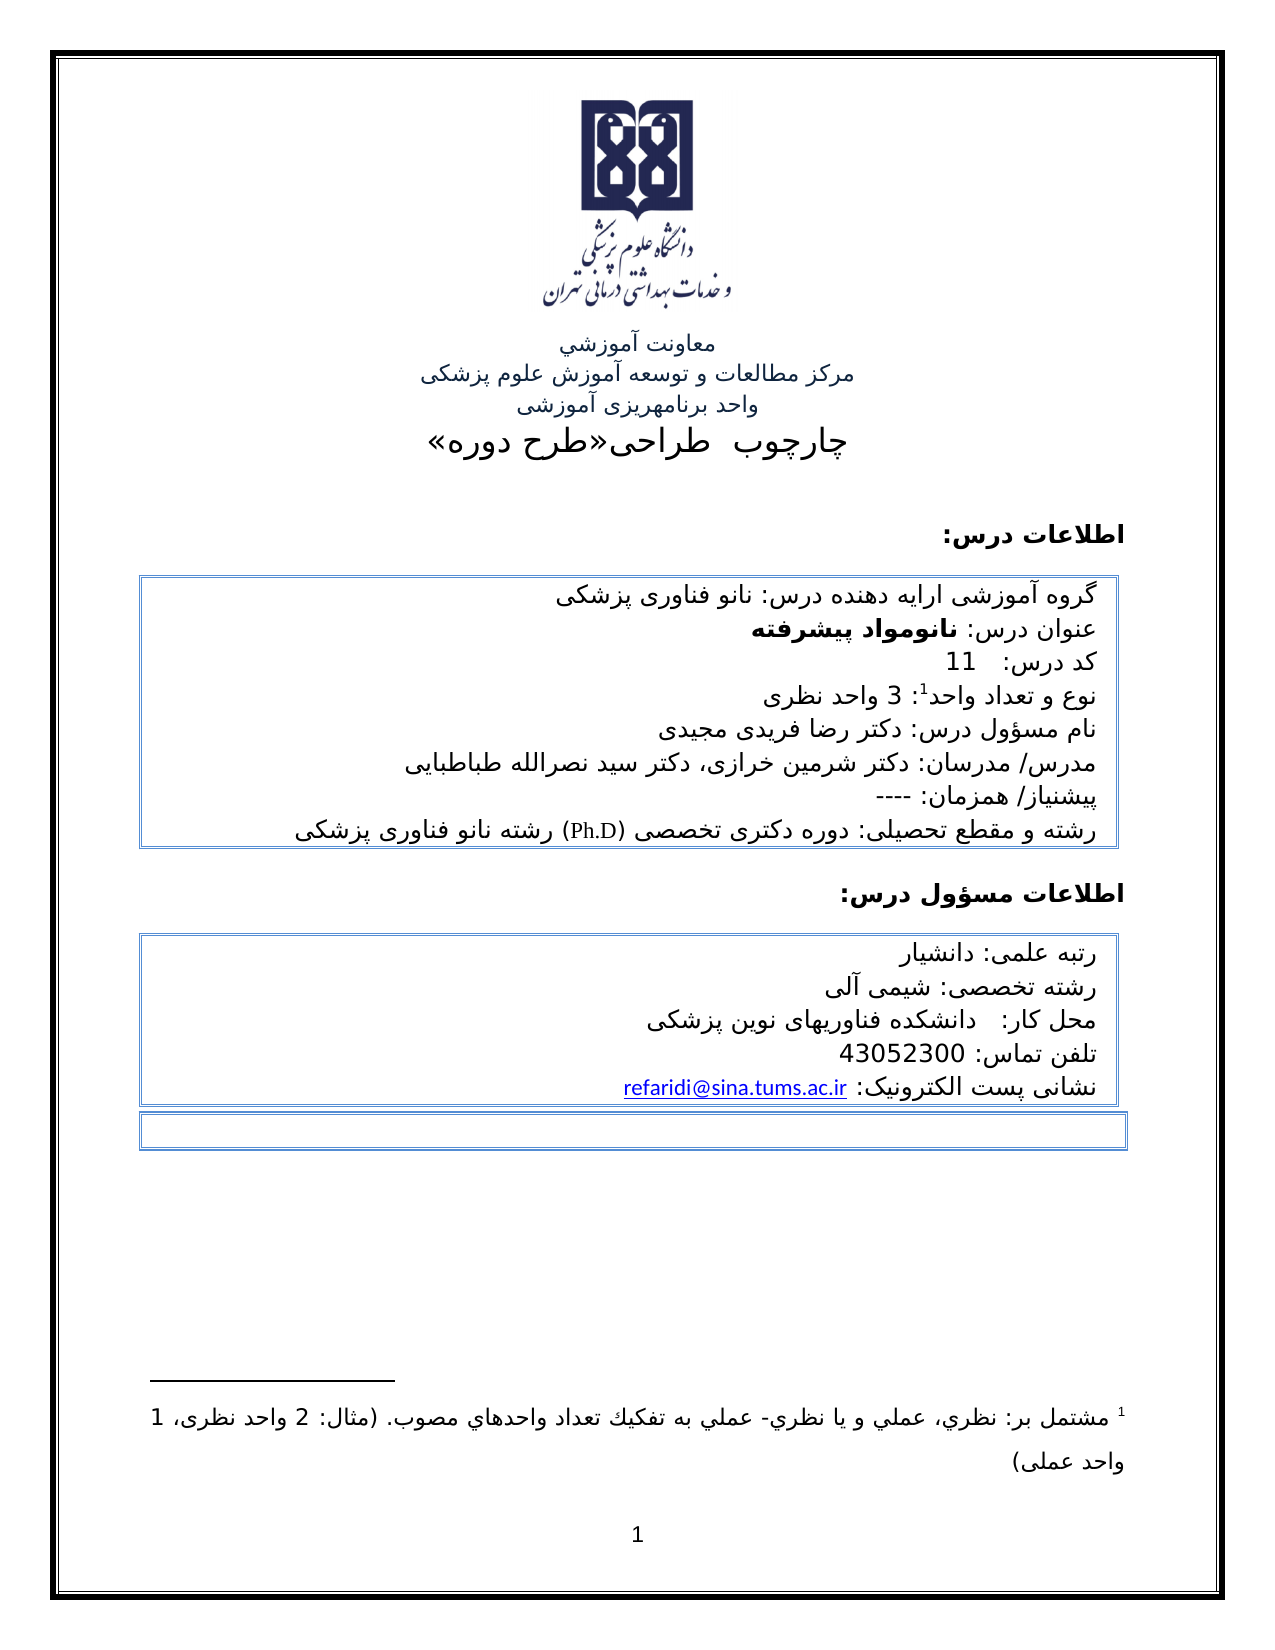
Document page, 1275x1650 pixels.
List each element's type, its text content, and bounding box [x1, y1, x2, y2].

text اطلاعات مسؤول درس: [150, 879, 1125, 908]
picture [526, 90, 746, 316]
text رشته و مقطع تحصیلی: دوره دکتری تخصصی (Ph.D) رشته نانو فناوری پزشکی [142, 810, 1116, 846]
text پیشنیاز/ همزمان: ---- [142, 776, 1116, 810]
text اطلاعات درس: [150, 521, 1125, 550]
text مدرس/ مدرسان: دکتر شرمین خرازی، دکتر سید نصرالله طباطبایی [142, 743, 1116, 776]
text مركز مطالعات و توسعه آموزش علوم پزشکی [150, 361, 1125, 387]
text واحد برنامهریزی آموزشی [150, 391, 1125, 418]
text رتبه علمی: دانشیار [142, 936, 1116, 967]
text عنوان درس: نانومواد پیشرفته [142, 609, 1116, 642]
text رشته تخصصی: شیمی آلی [142, 967, 1116, 1000]
text چارچوب طراحی«طرح دوره» [150, 422, 1125, 461]
text نام مسؤول درس: دکتر رضا فریدی مجیدی [142, 709, 1116, 743]
text معاونت آموزشي [150, 330, 1125, 357]
text تلفن تماس: 43052300 [142, 1034, 1116, 1067]
text محل کار: دانشکده فناوریهای نوین پزشکی [142, 1000, 1116, 1034]
text نشانی پست الکترونیک: refaridi@sina.tums.ac.ir [142, 1067, 1116, 1104]
text کد درس: 11 [142, 642, 1116, 676]
text نوع و تعداد واحد: 3 واحد نظری [142, 676, 1116, 709]
text گروه آموزشی ارایه دهنده درس: نانو فناوری پزشکی [142, 578, 1116, 609]
